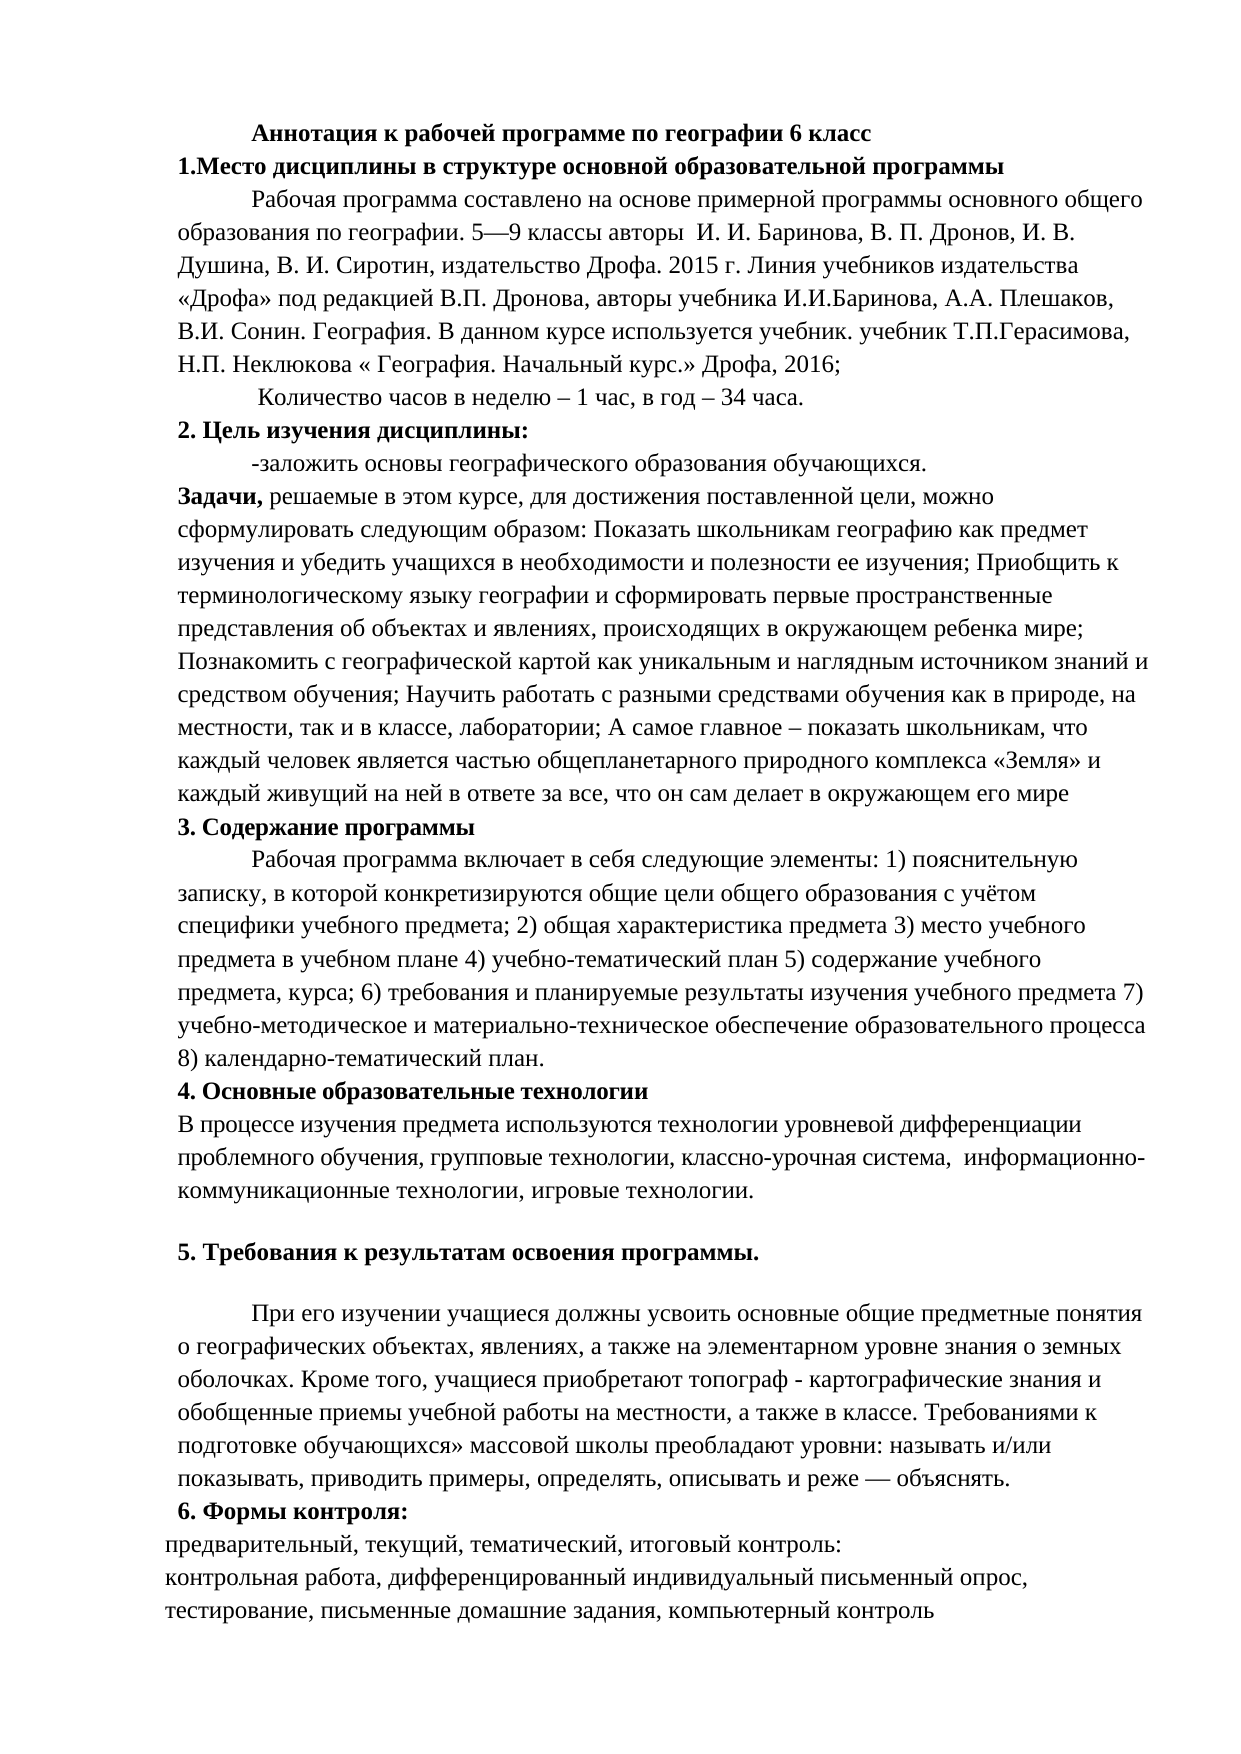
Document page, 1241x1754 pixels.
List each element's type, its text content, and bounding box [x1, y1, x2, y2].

text 2. Цель изучения дисциплины: [177, 415, 1152, 444]
text -заложить основы географического образования обучающихся. [177, 448, 1152, 477]
text При его изучении учащиеся должны усвоить основные общие предметные понятия о географических объектах, явлениях, а также на элементарном уровне знания о земных оболочках. Кроме того, учащиеся приобретают топограф - картографические знания и обобщенные приемы учебной работы на местности, а также в классе. Требованиями к подготовке обучающихся» массовой школы преобладают уровни: называть и/или показывать, приводить примеры, определять, описывать и реже — объяснять. [177, 1298, 1152, 1492]
text Аннотация к рабочей программе по географии 6 класс [177, 118, 1152, 147]
text контрольная работа, дифференцированный индивидуальный письменный опрос, тестирование, письменные домашние задания, компьютерный контроль [165, 1562, 1152, 1624]
text 5. Требования к результатам освоения программы. [177, 1237, 1152, 1265]
text 1.Место дисциплины в структуре основной образовательной программы [177, 151, 1152, 180]
text 6. Формы контроля: [177, 1496, 1152, 1525]
text Задачи, решаемые в этом курсе, для достижения поставленной цели, можно сформулировать следующим образом: Показать школьникам географию как предмет изучения и убедить учащихся в необходимости и полезности ее изучения; Приобщить к терминологическому языку географии и сформировать первые пространственные представления об объектах и явлениях, происходящих в окружающем ребенка мире; Познакомить с географической картой как уникальным и наглядным источником знаний и средством обучения; Научить работать с разными средствами обучения как в природе, на местности, так и в классе, лаборатории; А самое главное – показать школьникам, что каждый человек является частью общепланетарного природного комплекса «Земля» и каждый живущий на ней в ответе за все, что он сам делает в окружающем его мире [177, 481, 1152, 807]
text 4. Основные образовательные технологии [177, 1076, 1152, 1104]
text Рабочая программа включает в себя следующие элементы: 1) пояснительную записку, в которой конкретизируются общие цели общего образования с учётом специфики учебного предмета; 2) общая характеристика предмета 3) место учебного предмета в учебном плане 4) учебно-тематический план 5) содержание учебного предмета, курса; 6) требования и планируемые результаты изучения учебного предмета 7) учебно-методическое и материально-техническое обеспечение образовательного процесса 8) календарно-тематический план. [177, 844, 1152, 1071]
text Рабочая программа составлено на основе примерной программы основного общего образования по географии. 5—9 классы авторы И. И. Баринова, В. П. Дронов, И. В. Душина, В. И. Сиротин, издательство Дрофа. 2015 г. Линия учебников издательства «Дрофа» под редакцией В.П. Дронова, авторы учебника И.И.Баринова, А.А. Плешаков, В.И. Сонин. География. В данном курсе используется учебник. учебник Т.П.Герасимова, Н.П. Неклюкова « География. Начальный курс.» Дрофа, 2016; [177, 184, 1152, 378]
text Количество часов в неделю – 1 час, в год – 34 часа. [177, 382, 1152, 411]
text 3. Содержание программы [177, 812, 1152, 840]
text В процессе изучения предмета используются технологии уровневой дифференциации проблемного обучения, групповые технологии, классно-урочная система, информационно-коммуникационные технологии, игровые технологии. [177, 1109, 1152, 1203]
text предварительный, текущий, тематический, итоговый контроль: [165, 1529, 1152, 1558]
